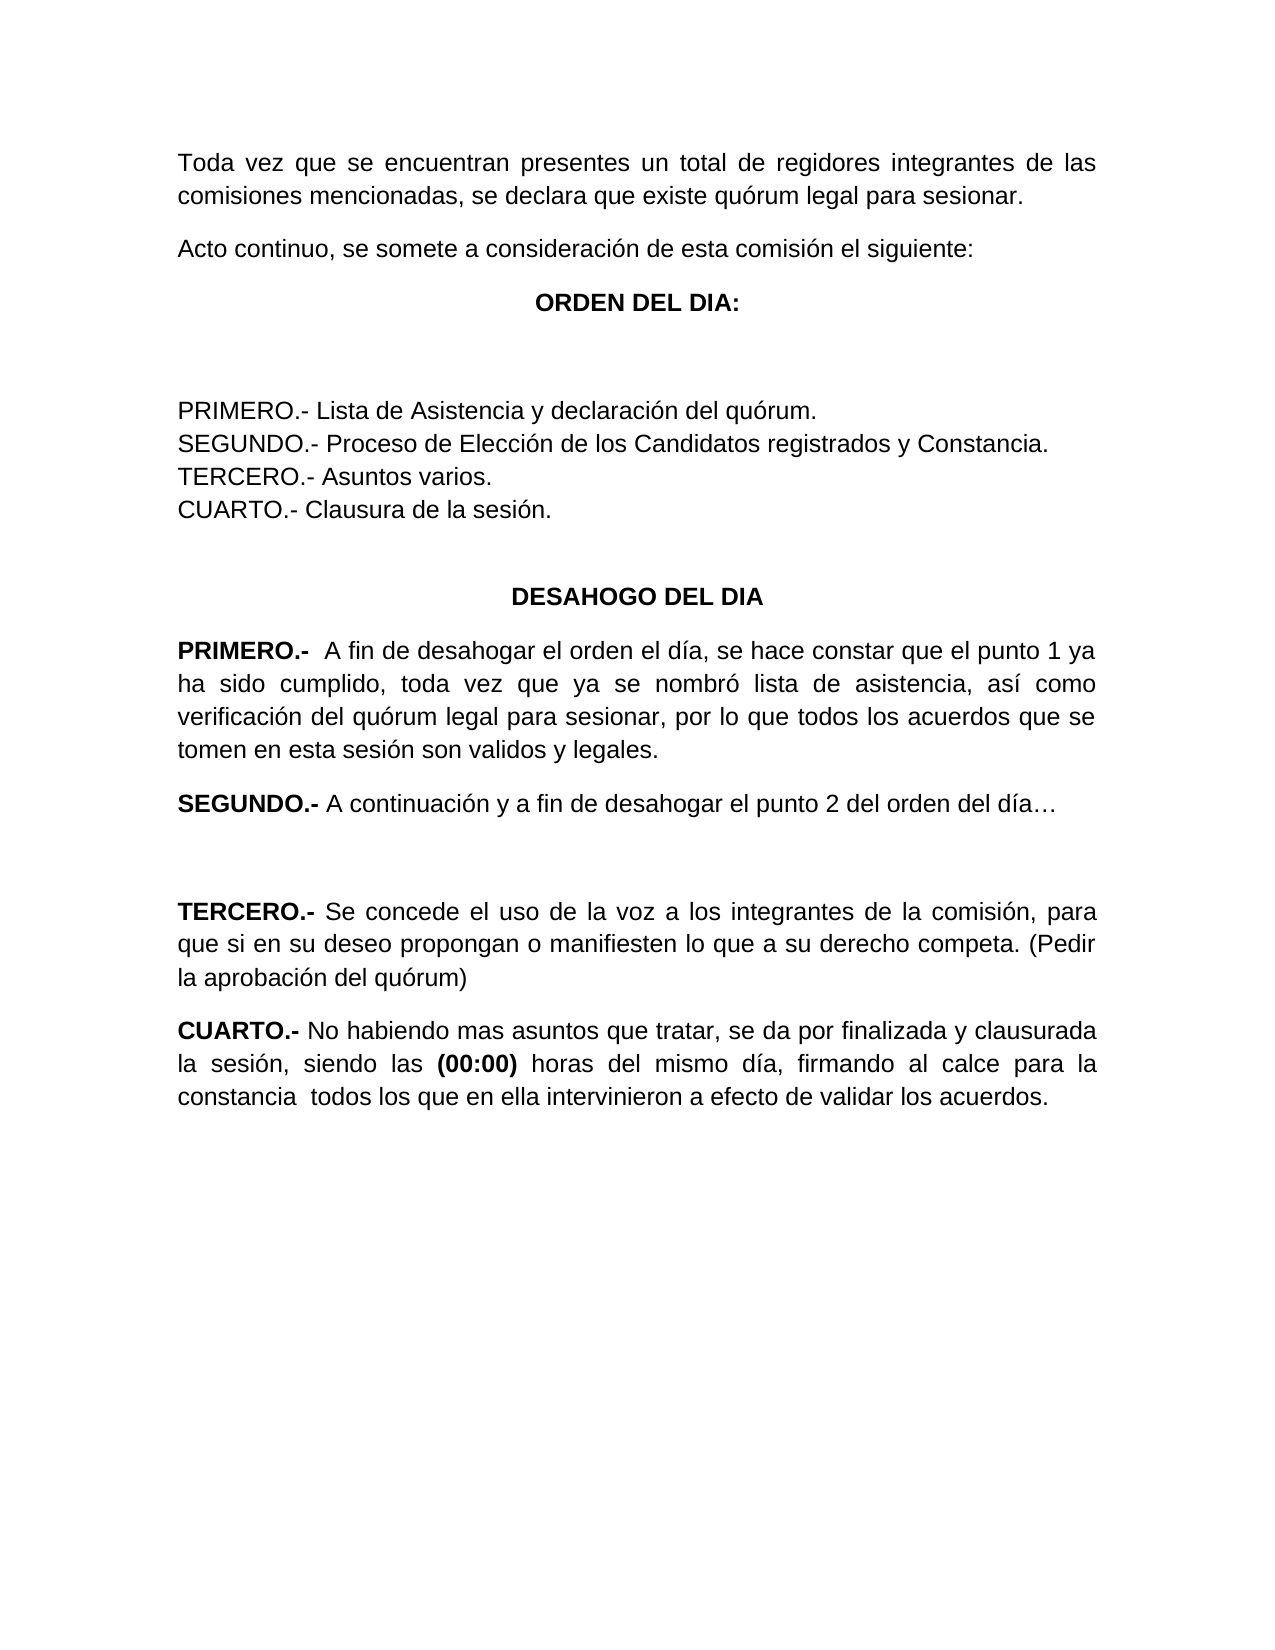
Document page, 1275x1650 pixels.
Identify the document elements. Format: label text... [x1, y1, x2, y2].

text DESAHOGO DEL DIA [177, 582, 1098, 611]
text PRIMERO.- A fin de desahogar el orden el día, se hace constar que el punto 1 ya ha sido cumplido, toda vez que ya se nombró lista de asistencia, así como verificación del quórum legal para sesionar, por lo que todos los acuerdos que se tomen en esta sesión son validos y legales. [177, 636, 1098, 764]
text ORDEN DEL DIA: [177, 288, 1098, 317]
text SEGUNDO.- Proceso de Elección de los Candidatos registrados y Constancia. [177, 429, 1098, 458]
text SEGUNDO.- A continuación y a fin de desahogar el punto 2 del orden del día… [177, 789, 1098, 817]
text CUARTO.- No habiendo mas asuntos que tratar, se da por finalizada y clausurada la sesión, siendo las (00:00) horas del mismo día, firmando al calce para la constancia todos los que en ella intervinieron a efecto de validar los acuerdos. [177, 1016, 1098, 1111]
text TERCERO.- Asuntos varios. [177, 462, 1098, 491]
text Acto continuo, se somete a consideración de esta comisión el siguiente: [177, 234, 1098, 263]
text TERCERO.- Se concede el uso de la voz a los integrantes de la comisión, para que si en su deseo propongan o manifiesten lo que a su derecho competa. (Pedir la aprobación del quórum) [177, 896, 1098, 991]
text CUARTO.- Clausura de la sesión. [177, 495, 1098, 524]
text Toda vez que se encuentran presentes un total de regidores integrantes de las comisiones mencionadas, se declara que existe quórum legal para sesionar. [177, 148, 1098, 209]
text PRIMERO.- Lista de Asistencia y declaración del quórum. [177, 396, 1098, 425]
